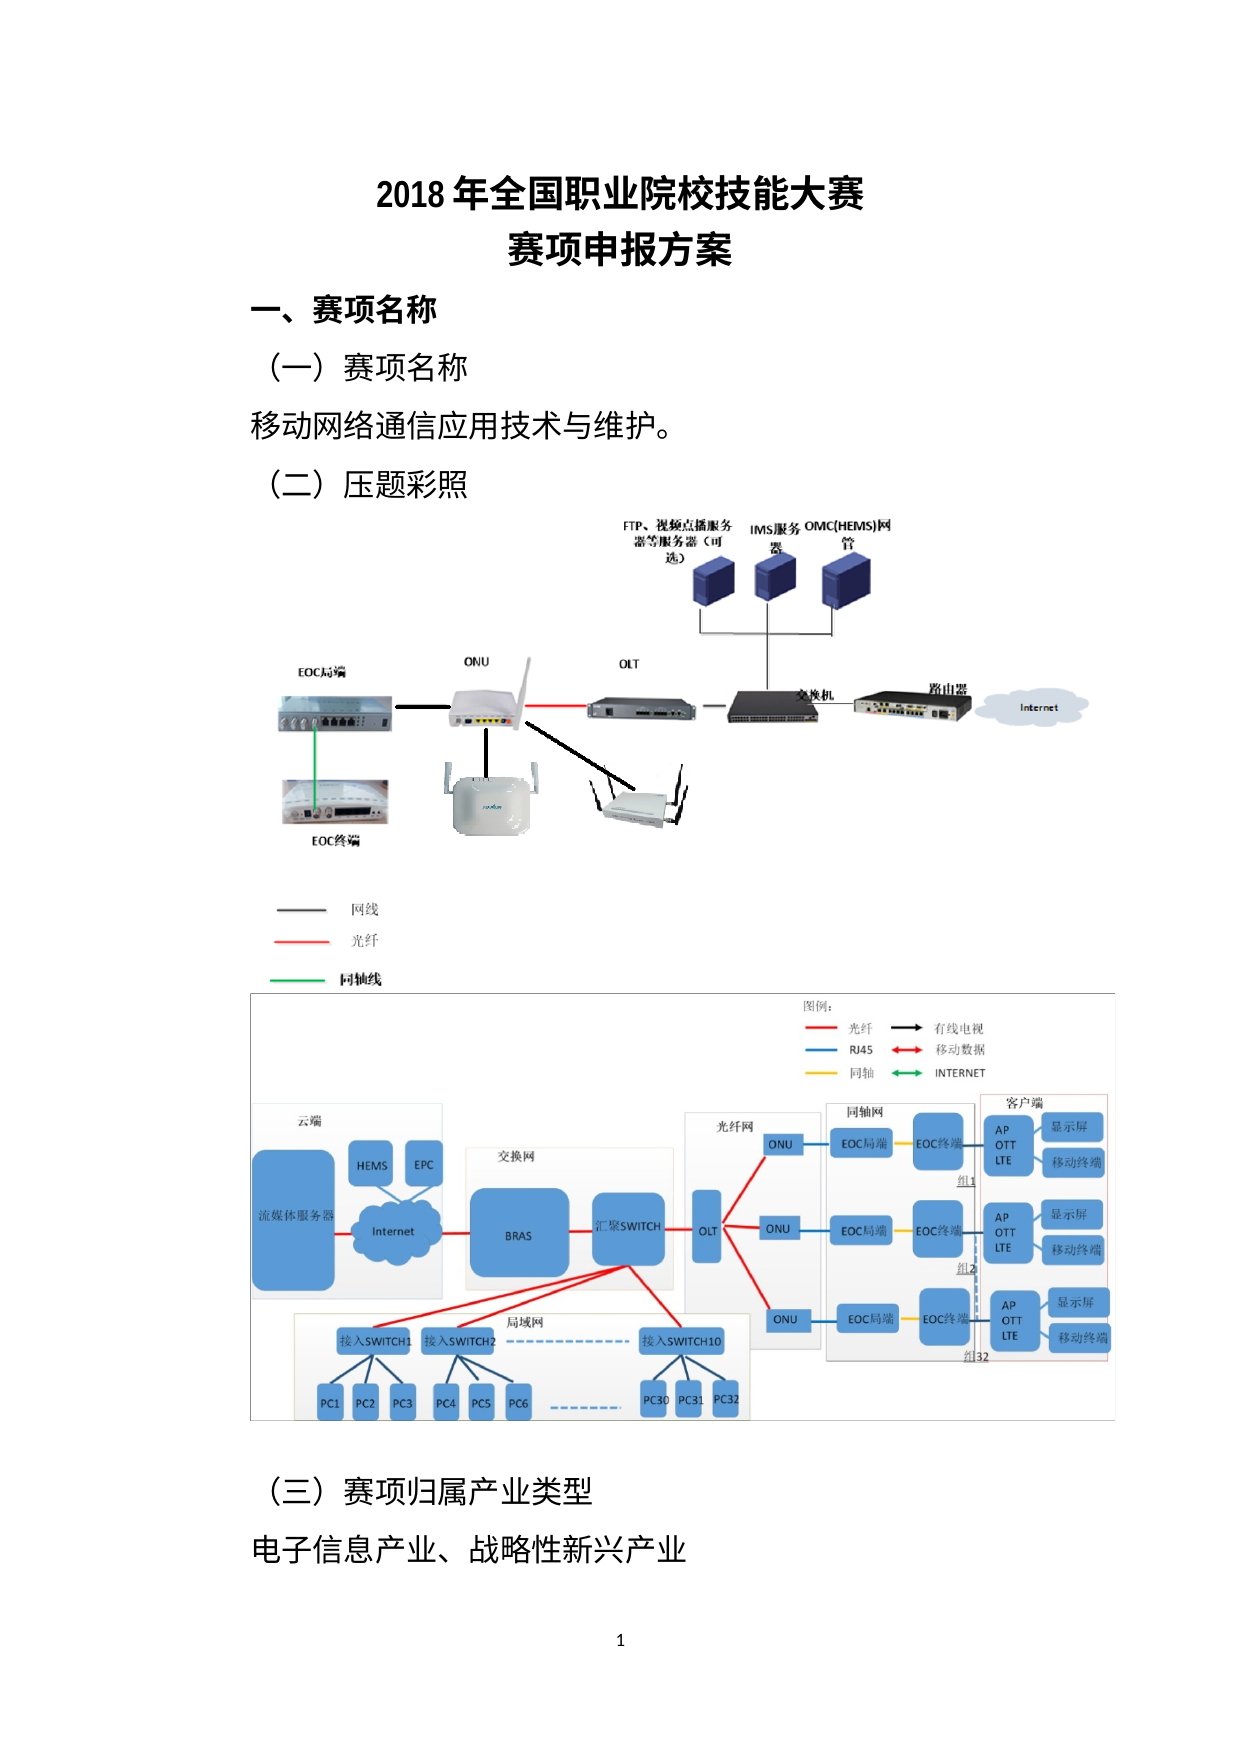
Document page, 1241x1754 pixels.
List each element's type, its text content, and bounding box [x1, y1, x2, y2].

picture [250, 507, 1116, 1421]
text （二）压题彩照 [187, 449, 1053, 508]
text 移动网络通信应用技术与维护。 [187, 391, 1053, 449]
text 赛项申报方案 [187, 218, 1053, 274]
text （三）赛项归属产业类型 [187, 1456, 1053, 1515]
text （一）赛项名称 [187, 333, 1053, 391]
text 一、赛项名称 [187, 274, 1053, 333]
text 2018年全国职业院校技能大赛 [187, 162, 1053, 218]
text 电子信息产业、战略性新兴产业 [187, 1515, 1053, 1573]
